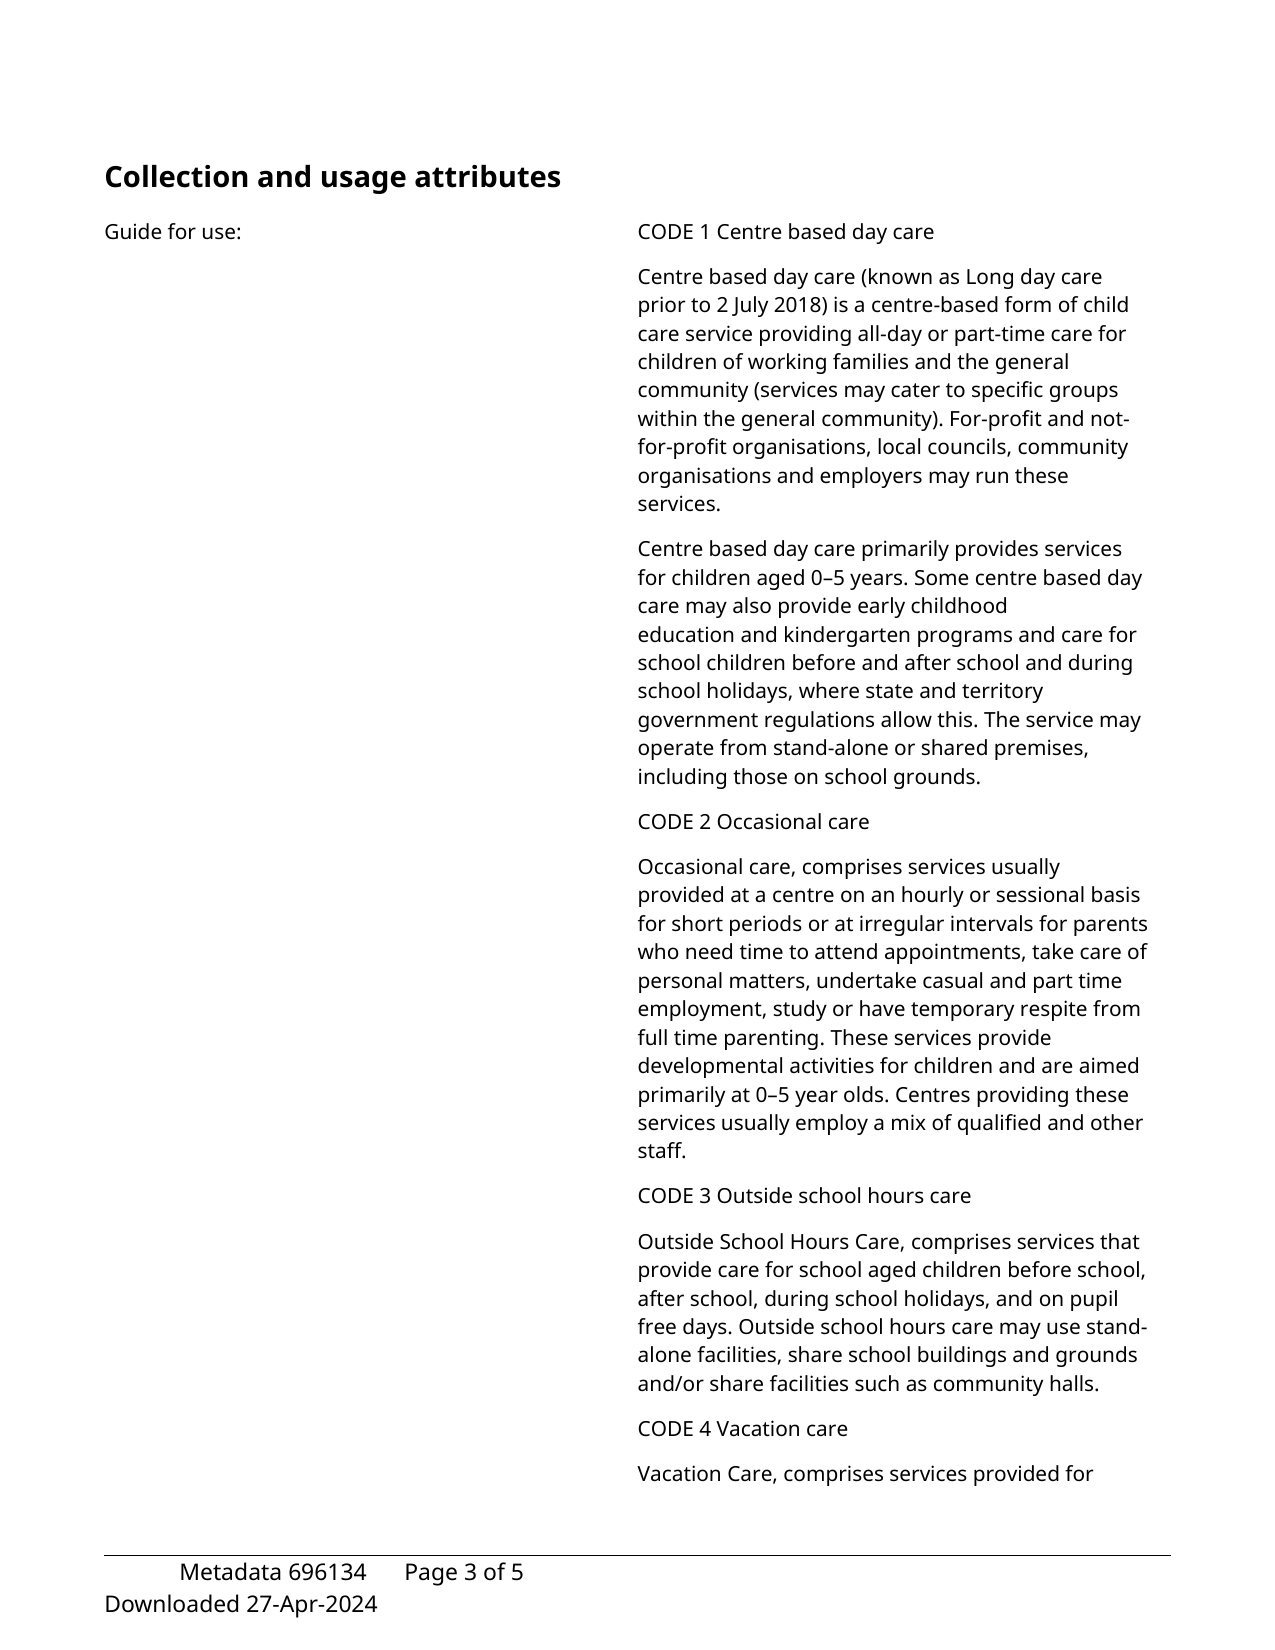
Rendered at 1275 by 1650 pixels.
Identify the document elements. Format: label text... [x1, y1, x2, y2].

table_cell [626, 206, 1159, 1498]
table_cell Guide for use: [93, 206, 626, 1498]
table_header Collection and usage attributes [93, 110, 1159, 206]
